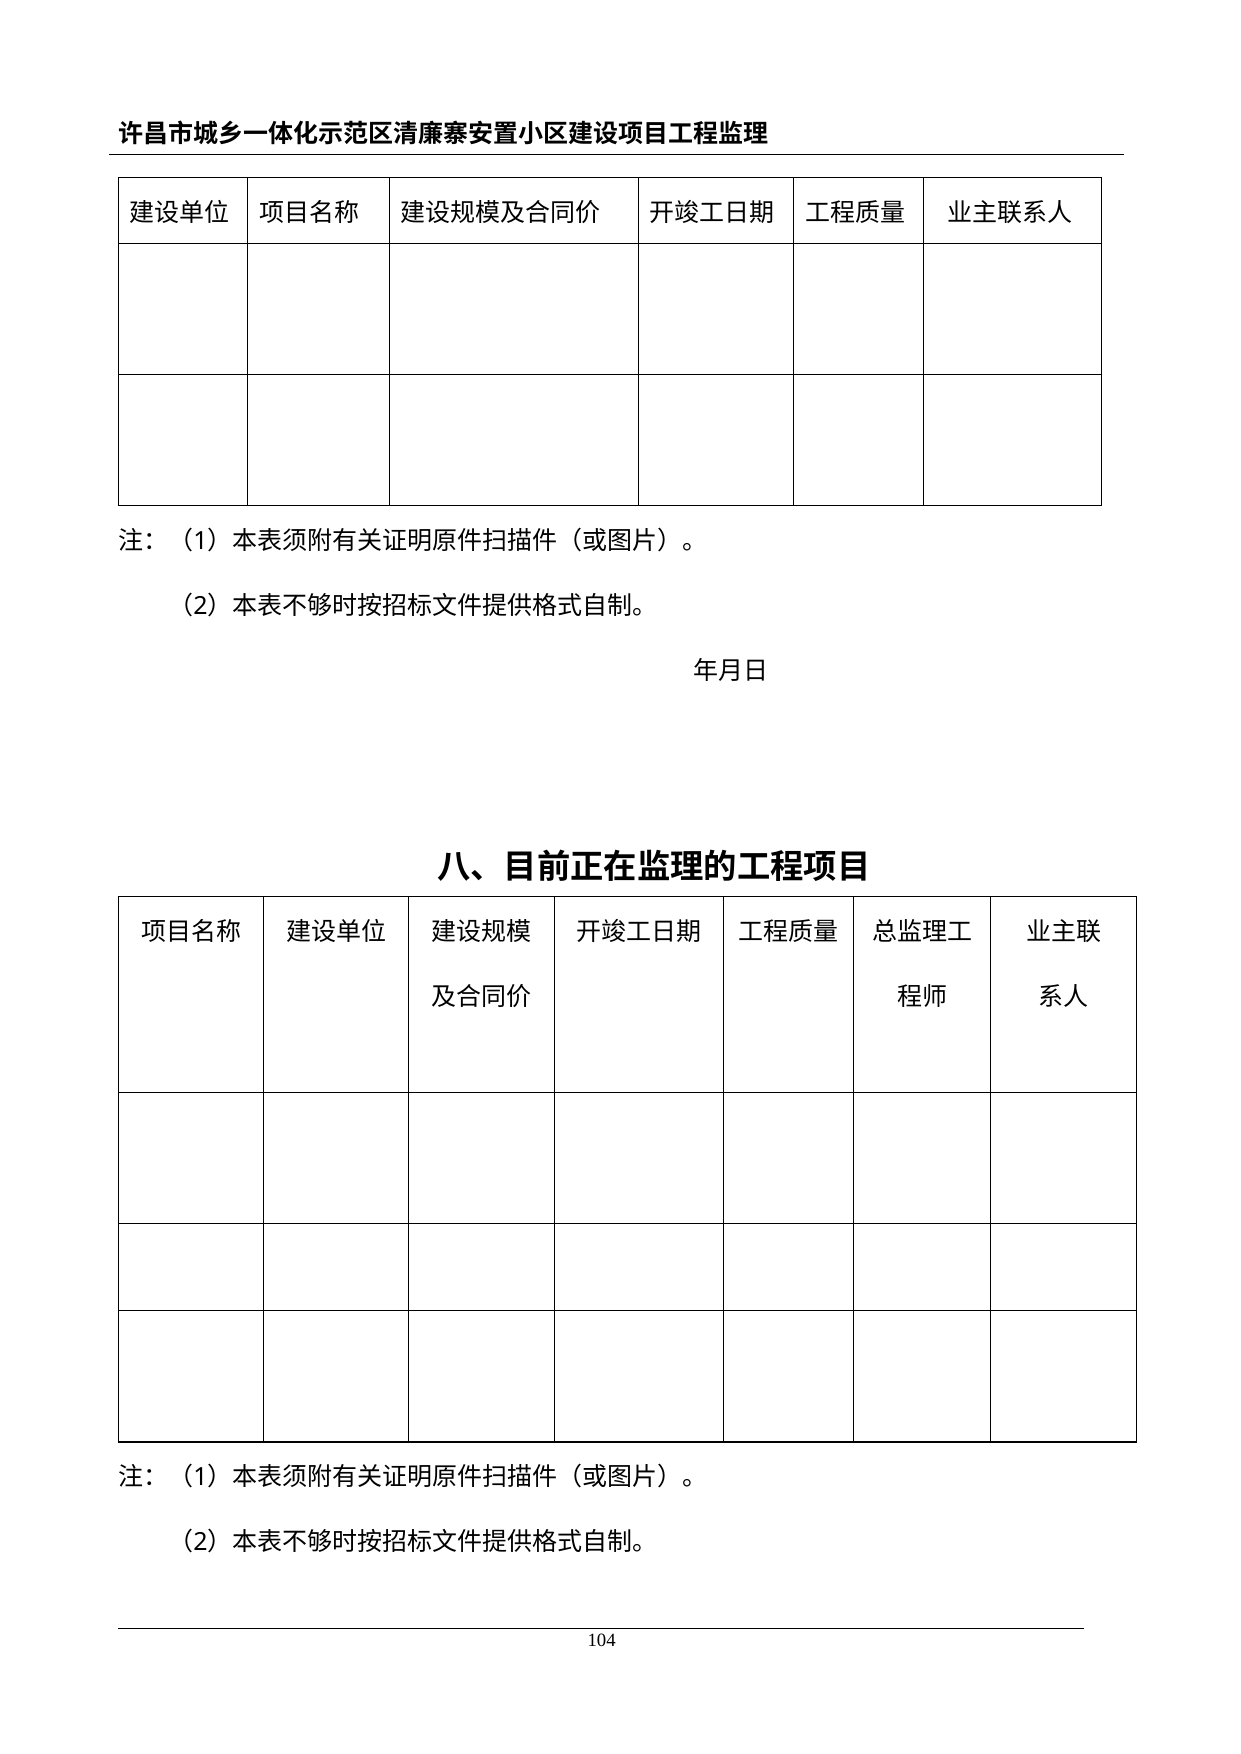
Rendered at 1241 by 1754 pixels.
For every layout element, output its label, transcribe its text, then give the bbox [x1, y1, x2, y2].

table_cell [119, 1093, 263, 1223]
table_cell [248, 244, 389, 374]
table_header 开竣工日期 [555, 897, 723, 1092]
table_header 总监理工程师 [854, 897, 990, 1092]
table_cell [119, 1224, 263, 1310]
table_cell [854, 1224, 990, 1310]
table_header 项目名称 [248, 178, 389, 243]
table_cell [639, 375, 793, 505]
table_header 建设规模及合同价 [390, 178, 638, 243]
table_cell [724, 1093, 853, 1223]
table_header 建设单位 [119, 178, 247, 243]
table_header 建设单位 [264, 897, 408, 1092]
table_cell [639, 244, 793, 374]
table_cell [119, 375, 247, 505]
table_header 工程质量 [794, 178, 923, 243]
text 注：（1）本表须附有关证明原件扫描件（或图片）。 [118, 506, 1122, 571]
table_cell [991, 1093, 1136, 1223]
table_header 业主联系人 [924, 178, 1101, 243]
table_cell [724, 1224, 853, 1310]
table_cell [409, 1093, 554, 1223]
table_cell [264, 1224, 408, 1310]
table_cell [390, 244, 638, 374]
table_cell [854, 1093, 990, 1223]
table_cell [991, 1224, 1136, 1310]
table_cell [794, 244, 923, 374]
table_header 项目名称 [119, 897, 263, 1092]
table_cell [555, 1224, 723, 1310]
table_cell [924, 375, 1101, 505]
table_cell [555, 1093, 723, 1223]
table_cell [854, 1311, 990, 1441]
table_cell [119, 244, 247, 374]
table_cell [724, 1311, 853, 1441]
table_header 建设规模及合同价 [409, 897, 554, 1092]
text 年月日 [118, 636, 1122, 701]
table_cell [794, 375, 923, 505]
table_header 业主联 系人 [991, 897, 1136, 1092]
table_header 开竣工日期 [639, 178, 793, 243]
table_cell [991, 1311, 1136, 1441]
table_cell [409, 1224, 554, 1310]
table_cell [119, 1311, 263, 1441]
table_cell [555, 1311, 723, 1441]
table_cell [390, 375, 638, 505]
table_cell [248, 375, 389, 505]
table_header 工程质量 [724, 897, 853, 1092]
text （2）本表不够时按招标文件提供格式自制。 [118, 1507, 1122, 1572]
text （2）本表不够时按招标文件提供格式自制。 [118, 571, 1122, 636]
table_cell [264, 1311, 408, 1441]
table_cell [924, 244, 1101, 374]
table_cell [409, 1311, 554, 1441]
table_cell [264, 1093, 408, 1223]
text 注：（1）本表须附有关证明原件扫描件（或图片）。 [118, 1443, 1122, 1507]
text 八、目前正在监理的工程项目 [118, 831, 1122, 896]
